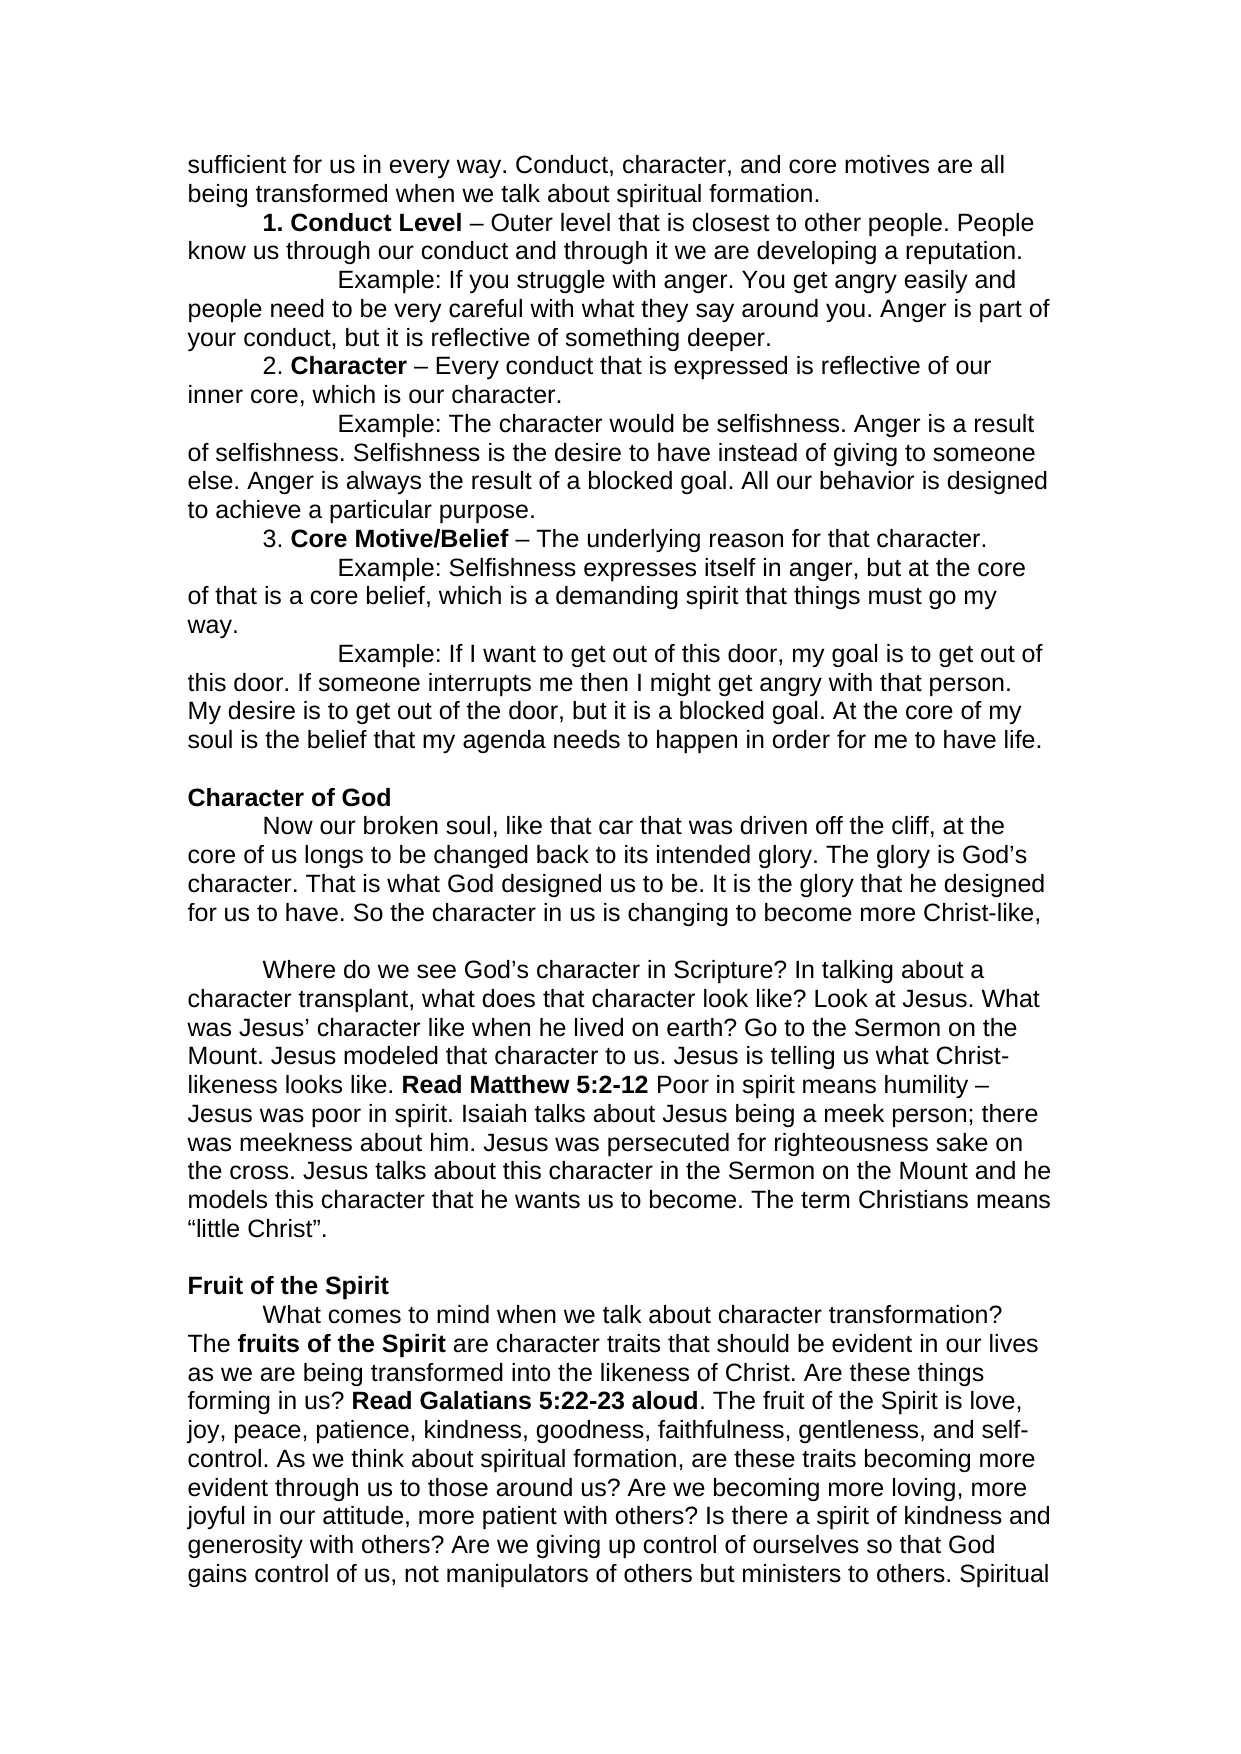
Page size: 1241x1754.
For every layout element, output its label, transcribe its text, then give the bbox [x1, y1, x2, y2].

text Example: If you struggle with anger. You get angry easily and people need to be very careful with what they say around you. Anger is part of your conduct, but it is reflective of something deeper. [187, 265, 1053, 351]
text Example: Selfishness expresses itself in anger, but at the core of that is a core belief, which is a demanding spirit that things must go my way. [187, 552, 1053, 639]
text 1. Conduct Level – Outer level that is closest to other people. People know us through our conduct and through it we are developing a reputation. [187, 207, 1053, 265]
text Fruit of the Spirit [187, 1271, 1053, 1300]
text Example: If I want to get out of this door, my goal is to get out of this door. If someone interrupts me then I might get angry with that person. My desire is to get out of the door, but it is a blocked goal. At the core of my soul is the belief that my agenda needs to happen in order for me to have life. [187, 639, 1053, 754]
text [187, 150, 1053, 207]
text Now our broken soul, like that car that was driven off the cliff, at the core of us longs to be changed back to its intended glory. The glory is God’s character. That is what God designed us to be. It is the glory that he designed for us to have. So the character in us is changing to become more Christ-like, [187, 811, 1053, 926]
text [187, 1300, 1053, 1587]
text Where do we see God’s character in Scripture? In talking about a character transplant, what does that character look like? Look at Jesus. What was Jesus’ character like when he lived on earth? Go to the Sermon on the Mount. Jesus modeled that character to us. Jesus is telling us what Christ-likeness looks like. Read Matthew 5:2-12 Poor in spirit means humility – Jesus was poor in spirit. Isaiah talks about Jesus being a meek person; there was meekness about him. Jesus was persecuted for righteousness sake on the cross. Jesus talks about this character in the Sermon on the Mount and he models this character that he wants us to become. The term Christians means “little Christ”. [187, 955, 1053, 1242]
text 2. Character – Every conduct that is expressed is reflective of our inner core, which is our character. [187, 351, 1053, 409]
text Example: The character would be selfishness. Anger is a result of selfishness. Selfishness is the desire to have instead of giving to someone else. Anger is always the result of a blocked goal. All our behavior is designed to achieve a particular purpose. [187, 409, 1053, 524]
text 3. Core Motive/Belief – The underlying reason for that character. [187, 524, 1053, 552]
text Character of God [187, 782, 1053, 811]
